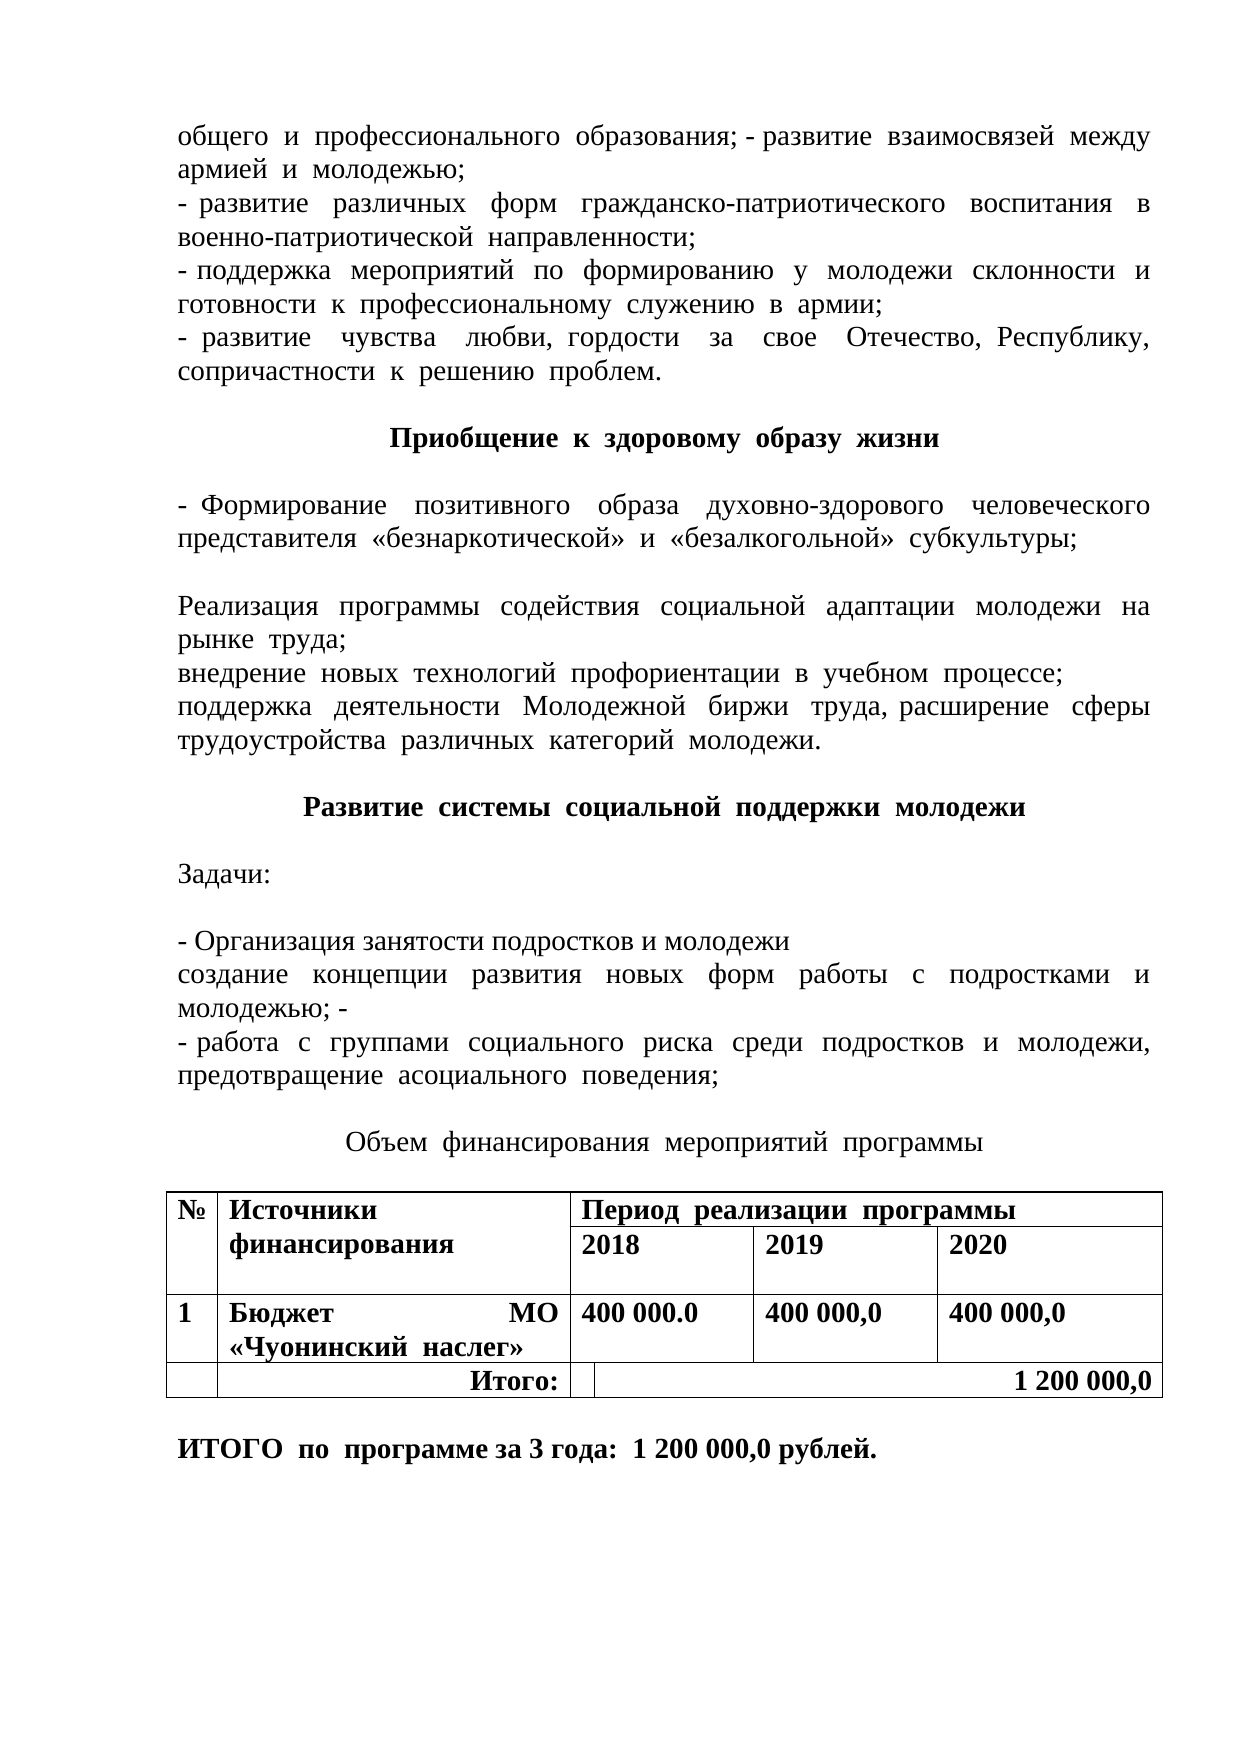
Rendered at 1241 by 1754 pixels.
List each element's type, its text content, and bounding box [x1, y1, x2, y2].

text Приобщение к здоровому образу жизни [177, 420, 1152, 453]
text ИТОГО по программе за 3 года: 1 200 000,0 рублей. [177, 1431, 1152, 1465]
text Объем финансирования мероприятий программы [177, 1124, 1152, 1158]
text - Организация занятости подростков и молодежи [177, 923, 1152, 957]
text - поддержка мероприятий по формированию у молодежи склонности и готовности к профессиональному служению в армии; [177, 252, 1152, 319]
table_cell [167, 1363, 217, 1397]
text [177, 118, 1152, 185]
table_cell Бюджет МО «Чуонинский наслег» [218, 1295, 570, 1362]
text Реализация программы содействия социальной адаптации молодежи на рынке труда; [177, 588, 1152, 655]
text Задачи: [177, 856, 1152, 889]
table_cell [571, 1363, 594, 1397]
table_cell 1 [167, 1295, 217, 1362]
table_cell 2018 [571, 1227, 753, 1294]
table_header Источники финансирования [218, 1193, 570, 1294]
text - развитие чувства любви, гордости за свое Отечество, Республику, сопричастности к решению проблем. [177, 319, 1152, 386]
text поддержка деятельности Молодежной биржи труда, расширение сферы трудоустройства различных категорий молодежи. [177, 688, 1152, 755]
table_cell 2020 [938, 1227, 1162, 1294]
table_cell 400 000,0 [938, 1295, 1162, 1362]
table_header № [167, 1193, 217, 1294]
table_cell 400 000.0 [571, 1295, 753, 1362]
text внедрение новых технологий профориентации в учебном процессе; [177, 655, 1152, 688]
text - Формирование позитивного образа духовно-здорового человеческого представителя «безнаркотической» и «безалкогольной» субкультуры; [177, 487, 1152, 554]
table_cell Итого: [218, 1363, 570, 1397]
table_cell 1 200 000,0 [595, 1363, 1162, 1397]
table_header Период реализации программы [571, 1193, 1162, 1226]
text - работа с группами социального риска среди подростков и молодежи, предотвращение асоциального поведения; [177, 1024, 1152, 1091]
table_cell 400 000,0 [754, 1295, 937, 1362]
text Развитие системы социальной поддержки молодежи [177, 789, 1152, 822]
table_cell 2019 [754, 1227, 937, 1294]
text создание концепции развития новых форм работы с подростками и молодежью; - [177, 957, 1152, 1024]
text - развитие различных форм гражданско-патриотического воспитания в военно-патриотической направленности; [177, 185, 1152, 252]
